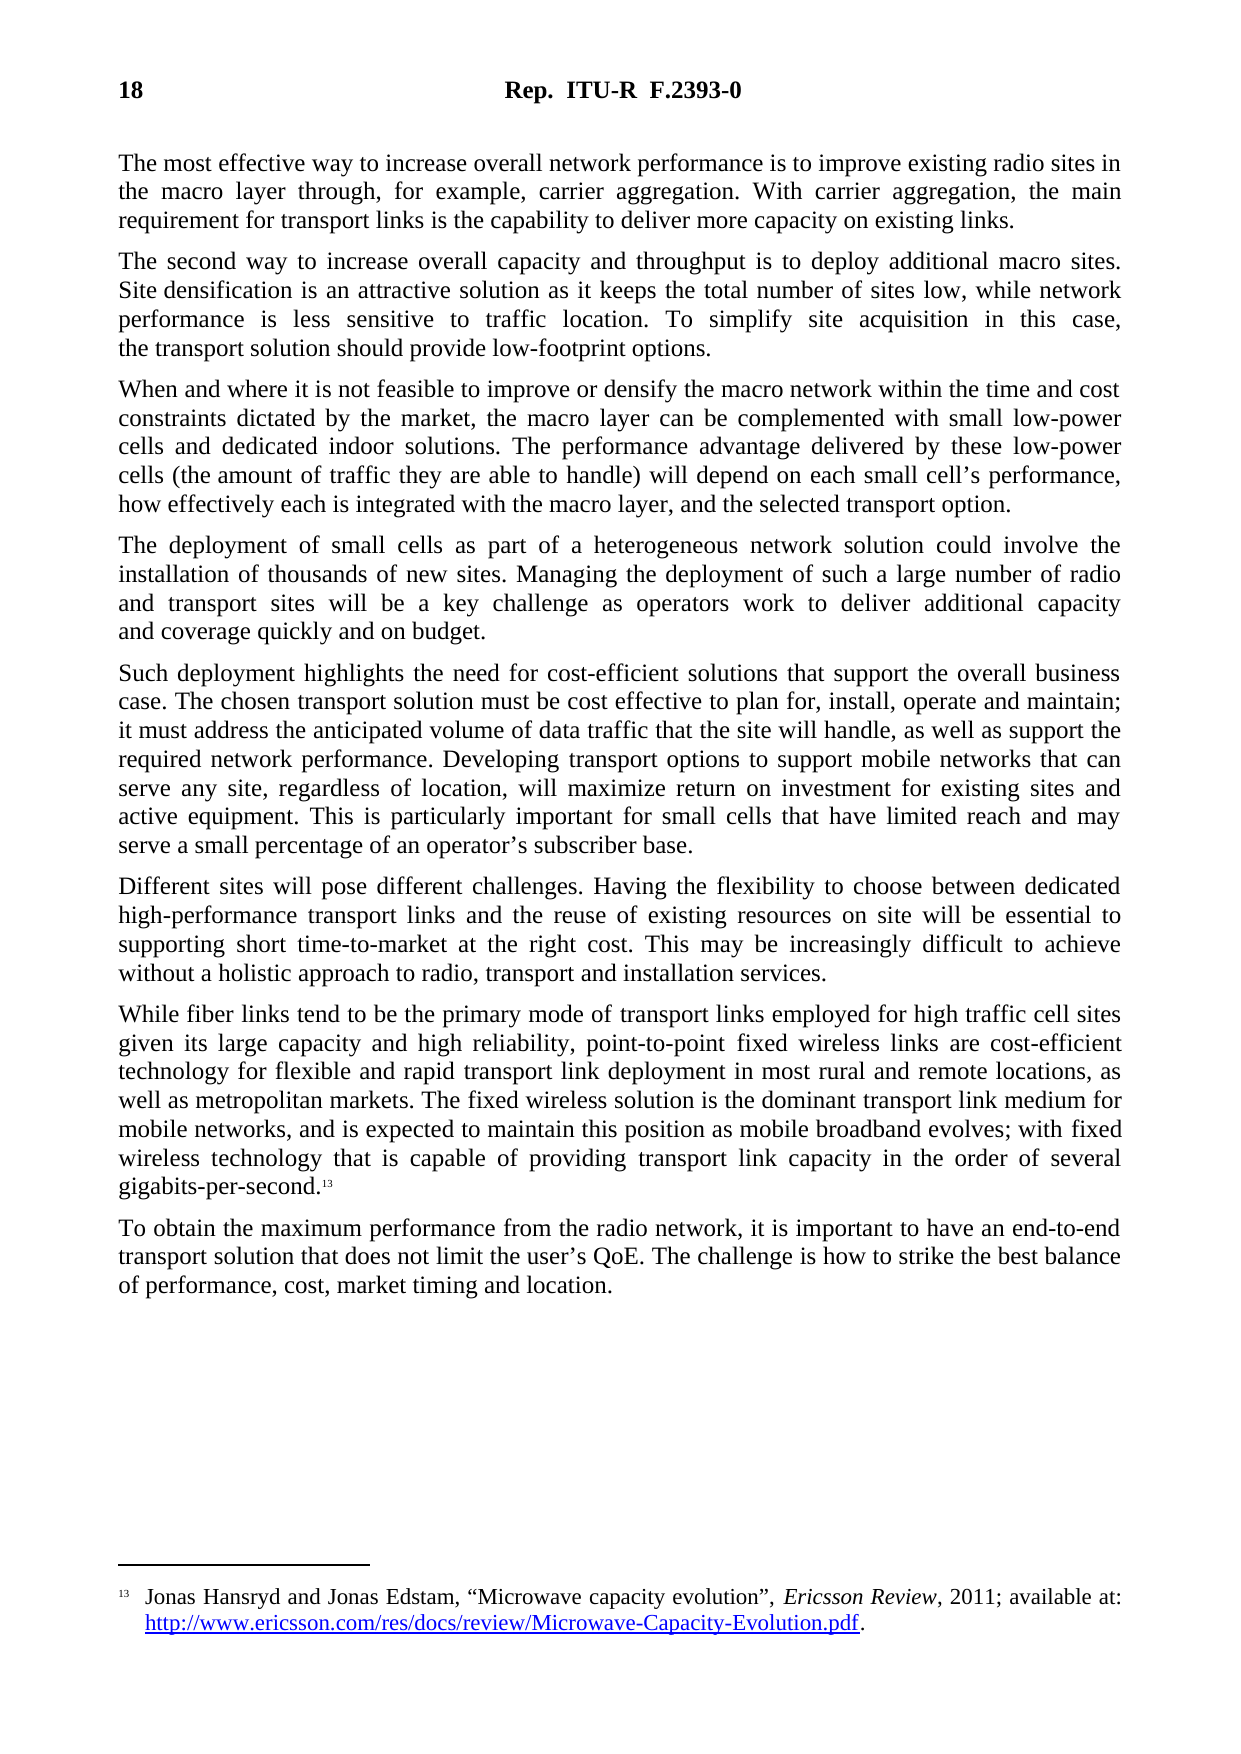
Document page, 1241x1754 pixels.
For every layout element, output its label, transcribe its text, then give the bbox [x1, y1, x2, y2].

text To obtain the maximum performance from the radio network, it is important to have an end-to-end transport solution that does not limit the user’s QoE. The challenge is how to strike the best balance of performance, cost, market timing and location. [118, 1213, 1122, 1299]
text Different sites will pose different challenges. Having the flexibility to choose between dedicated high-performance transport links and the reuse of existing resources on site will be essential to supporting short time-to-market at the right cost. This may be increasingly difficult to achieve without a holistic approach to radio, transport and installation services. [118, 871, 1122, 986]
text Such deployment highlights the need for cost-efficient solutions that support the overall business case. The chosen transport solution must be cost effective to plan for, install, operate and maintain; it must address the anticipated volume of data traffic that the site will handle, as well as support the required network performance. Developing transport options to support mobile networks that can serve any site, regardless of location, will maximize return on investment for existing sites and active equipment. This is particularly important for small cells that have limited reach and may serve a small percentage of an operator’s subscriber base. [118, 658, 1122, 859]
text The deployment of small cells as part of a heterogeneous network solution could involve the installation of thousands of new sites. Managing the deployment of such a large number of radio and transport sites will be a key challenge as operators work to deliver additional capacity and coverage quickly and on budget. [118, 530, 1122, 645]
text The second way to increase overall capacity and throughput is to deploy additional macro sites. Site densification is an attractive solution as it keeps the total number of sites low, while network performance is less sensitive to traffic location. To simplify site acquisition in this case, the transport solution should provide low-footprint options. [118, 246, 1122, 361]
text While fiber links tend to be the primary mode of transport links employed for high traffic cell sites given its large capacity and high reliability, point-to-point fixed wireless links are cost-efficient technology for flexible and rapid transport link deployment in most rural and remote locations, as well as metropolitan markets. The fixed wireless solution is the dominant transport link medium for mobile networks, and is expected to maintain this position as mobile broadband evolves; with fixed wireless technology that is capable of providing transport link capacity in the order of several gigabits-per-second. [118, 999, 1122, 1200]
text The most effective way to increase overall network performance is to improve existing radio sites in the macro layer through, for example, carrier aggregation. With carrier aggregation, the main requirement for transport links is the capability to deliver more capacity on existing links. [118, 148, 1122, 234]
text When and where it is not feasible to improve or densify the macro network within the time and cost constraints dictated by the market, the macro layer can be complemented with small low-power cells and dedicated indoor solutions. The performance advantage delivered by these low-power cells (the amount of traffic they are able to handle) will depend on each small cell’s performance, how effectively each is integrated with the macro layer, and the selected transport option. [118, 374, 1122, 518]
